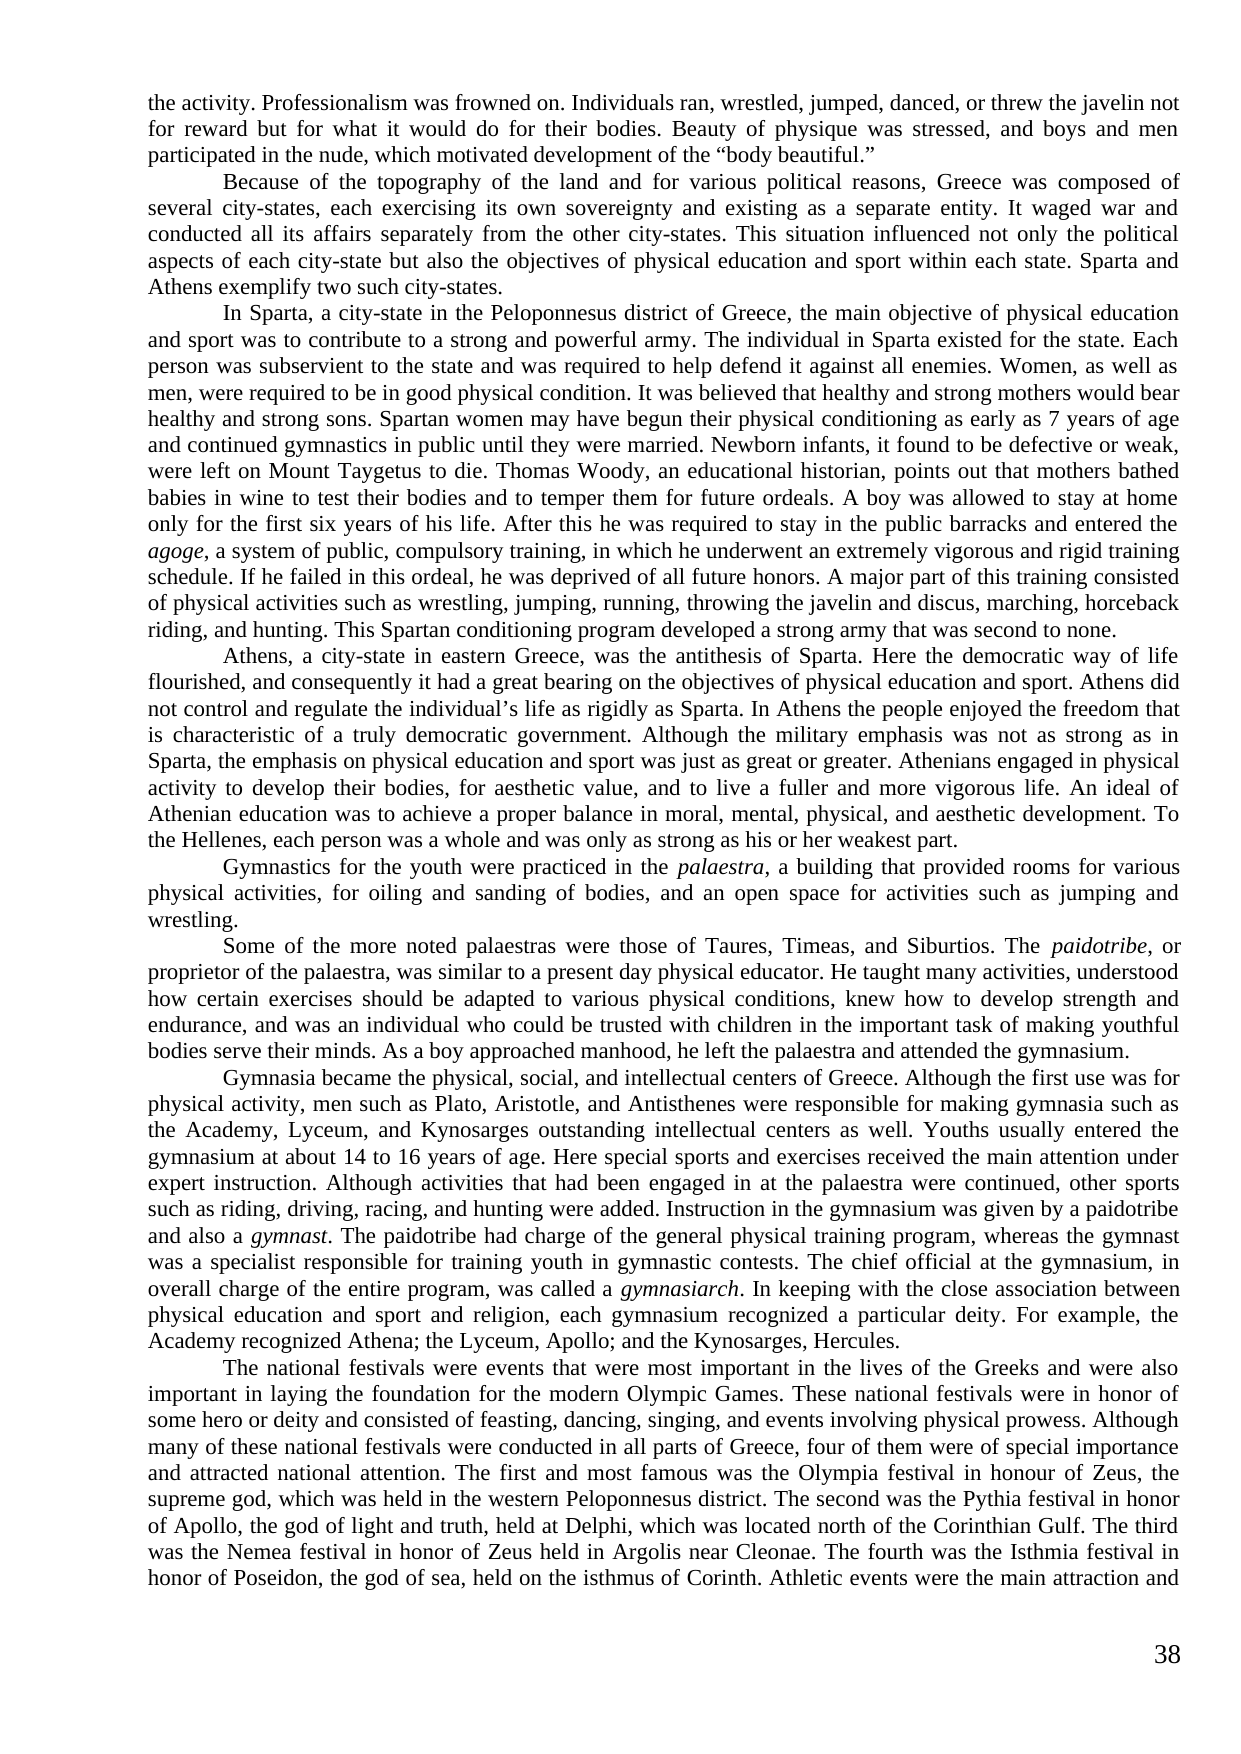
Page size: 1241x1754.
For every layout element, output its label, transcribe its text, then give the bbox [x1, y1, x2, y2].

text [148, 89, 1181, 168]
text Gymnasia became the physical, social, and intellectual centers of Greece. Although the first use was for physical activity, men such as Plato, Aristotle, and Antisthenes were responsible for making gymnasia such as the Academy, Lyceum, and Kynosarges outstanding intellectual centers as well. Youths usually entered the gymnasium at about 14 to 16 years of age. Here special sports and exercises received the main attention under expert instruction. Although activities that had been engaged in at the palaestra were continued, other sports such as riding, driving, racing, and hunting were added. Instruction in the gymnasium was given by a paidotribe and also a gymnast. The paidotribe had charge of the general physical training program, whereas the gymnast was a specialist responsible for training youth in gymnastic contests. The chief official at the gymnasium, in overall charge of the entire program, was called a gymnasiarch. In keeping with the close association between physical education and sport and religion, each gymnasium recognized a particular deity. For example, the Academy recognized Athena; the Lyceum, Apollo; and the Kynosarges, Hercules. [148, 1064, 1181, 1354]
text Because of the topography of the land and for various political reasons, Greece was composed of several city-states, each exercising its own sovereignty and existing as a separate entity. It waged war and conducted all its affairs separately from the other city-states. This situation influenced not only the political aspects of each city-state but also the objectives of physical education and sport within each state. Sparta and Athens exemplify two such city-states. [148, 168, 1181, 299]
text Some of the more noted palaestras were those of Taures, Timeas, and Siburtios. The paidotribe, or proprietor of the palaestra, was similar to a present day physical educator. He taught many activities, understood how certain exercises should be adapted to various physical conditions, knew how to develop strength and endurance, and was an individual who could be trusted with children in the important task of making youthful bodies serve their minds. As a boy approached manhood, he left the palaestra and attended the gymnasium. [148, 932, 1181, 1064]
text Athens, a city-state in eastern Greece, was the antithesis of Sparta. Here the democratic way of life flourished, and consequently it had a great bearing on the objectives of physical education and sport. Athens did not control and regulate the individual’s life as rigidly as Sparta. In Athens the people enjoyed the freedom that is characteristic of a truly democratic government. Although the military emphasis was not as strong as in Sparta, the emphasis on physical education and sport was just as great or greater. Athenians engaged in physical activity to develop their bodies, for aesthetic value, and to live a fuller and more vigorous life. An ideal of Athenian education was to achieve a proper balance in moral, mental, physical, and aesthetic development. To the Hellenes, each person was a whole and was only as strong as his or her weakest part. [148, 642, 1181, 853]
text Gymnastics for the youth were practiced in the palaestra, a building that provided rooms for various physical activities, for oiling and sanding of bodies, and an open space for activities such as jumping and wrestling. [148, 853, 1181, 932]
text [148, 1354, 1181, 1591]
text In Sparta, a city-state in the Peloponnesus district of Greece, the main objective of physical education and sport was to contribute to a strong and powerful army. The individual in Sparta existed for the state. Each person was subservient to the state and was required to help defend it against all enemies. Women, as well as men, were required to be in good physical condition. It was believed that healthy and strong mothers would bear healthy and strong sons. Spartan women may have begun their physical conditioning as early as 7 years of age and continued gymnastics in public until they were married. Newborn infants, it found to be defective or weak, were left on Mount Taygetus to die. Thomas Woody, an educational historian, points out that mothers bathed babies in wine to test their bodies and to temper them for future ordeals. A boy was allowed to stay at home only for the first six years of his life. After this he was required to stay in the public barracks and entered the agoge, a system of public, compulsory training, in which he underwent an extremely vigorous and rigid training schedule. If he failed in this ordeal, he was deprived of all future honors. A major part of this training consisted of physical activities such as wrestling, jumping, running, throwing the javelin and discus, marching, horceback riding, and hunting. This Spartan conditioning program developed a strong army that was second to none. [148, 299, 1181, 642]
